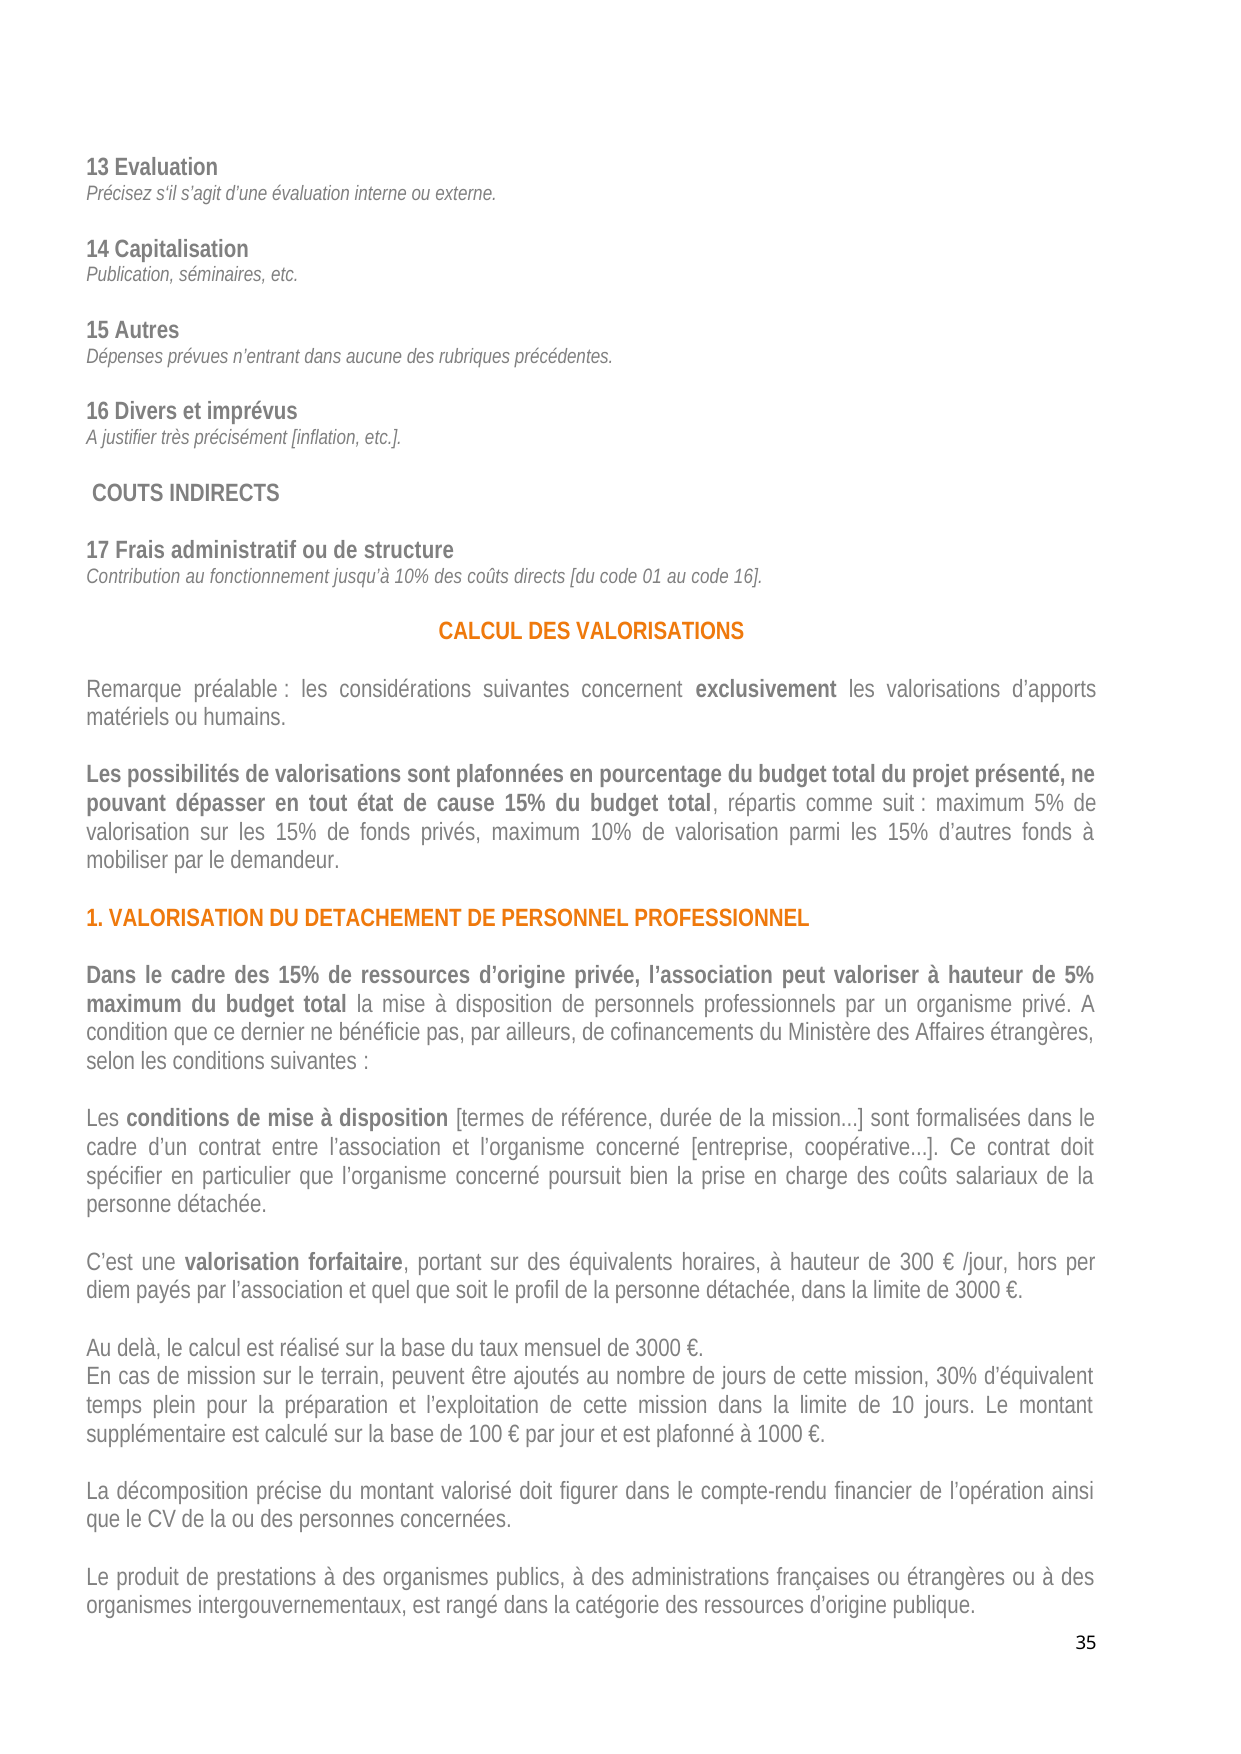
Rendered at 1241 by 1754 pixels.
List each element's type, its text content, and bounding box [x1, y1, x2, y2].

text Contribution au fonctionnement jusqu’à 10% des coûts directs [du code 01 au code 16]. [86, 564, 1097, 588]
text 15 Autres [86, 315, 1097, 343]
text Dans le cadre des 15% de ressources d’origine privée, l’association peut valoriser à hauteur de 5% maximum du budget total la mise à disposition de personnels professionnels par un organisme privé. A condition que ce dernier ne bénéficie pas, par ailleurs, de cofinancements du Ministère des Affaires étrangères, selon les conditions suivantes : [86, 960, 1097, 1075]
text C’est une valorisation forfaitaire, portant sur des équivalents horaires, à hauteur de 300 € /jour, hors per diem payés par l’association et quel que soit le profil de la personne détachée, dans la limite de 3000 €. [86, 1218, 1097, 1304]
text CALCUL DES VALORISATIONS [86, 616, 1097, 645]
text 1. VALORISATION DU DETACHEMENT DE PERSONNEL PROFESSIONNEL [86, 874, 1097, 931]
text Précisez s‘il s’agit d’une évaluation interne ou externe. [86, 181, 1097, 205]
text Dépenses prévues n’entrant dans aucune des rubriques précédentes. [86, 343, 1097, 367]
text A justifier très précisément [inflation, etc.]. [86, 425, 1097, 449]
text 17 Frais administratif ou de structure [86, 535, 1097, 564]
text 13 Evaluation [86, 152, 1097, 181]
text En cas de mission sur le terrain, peuvent être ajoutés au nombre de jours de cette mission, 30% d’équivalent temps plein pour la préparation et l’exploitation de cette mission dans la limite de 10 jours. Le montant supplémentaire est calculé sur la base de 100 € par jour et est plafonné à 1000 €. [86, 1361, 1097, 1447]
text Le produit de prestations à des organismes publics, à des administrations françaises ou étrangères ou à des organismes intergouvernementaux, est rangé dans la catégorie des ressources d’origine publique. [86, 1562, 1097, 1619]
text Au delà, le calcul est réalisé sur la base du taux mensuel de 3000 €. [86, 1333, 1097, 1361]
text Les conditions de mise à disposition [termes de référence, durée de la mission...] sont formalisées dans le cadre d’un contrat entre l’association et l’organisme concerné [entreprise, coopérative...]. Ce contrat doit spécifier en particulier que l’organisme concerné poursuit bien la prise en charge des coûts salariaux de la personne détachée. [86, 1103, 1097, 1218]
text Les possibilités de valorisations sont plafonnées en pourcentage du budget total du projet présenté, ne pouvant dépasser en tout état de cause 15% du budget total, répartis comme suit : maximum 5% de valorisation sur les 15% de fonds privés, maximum 10% de valorisation parmi les 15% d’autres fonds à mobiliser par le demandeur. [86, 759, 1097, 874]
text 14 Capitalisation [86, 233, 1097, 262]
text Publication, séminaires, etc. [86, 262, 1097, 286]
text Remarque préalable : les considérations suivantes concernent exclusivement les valorisations d’apports matériels ou humains. [86, 673, 1097, 731]
text 16 Divers et imprévus [86, 396, 1097, 425]
text La décomposition précise du montant valorisé doit figurer dans le compte-rendu financier de l’opération ainsi que le CV de la ou des personnes concernées. [86, 1447, 1097, 1533]
text COUTS INDIRECTS [86, 478, 1097, 506]
